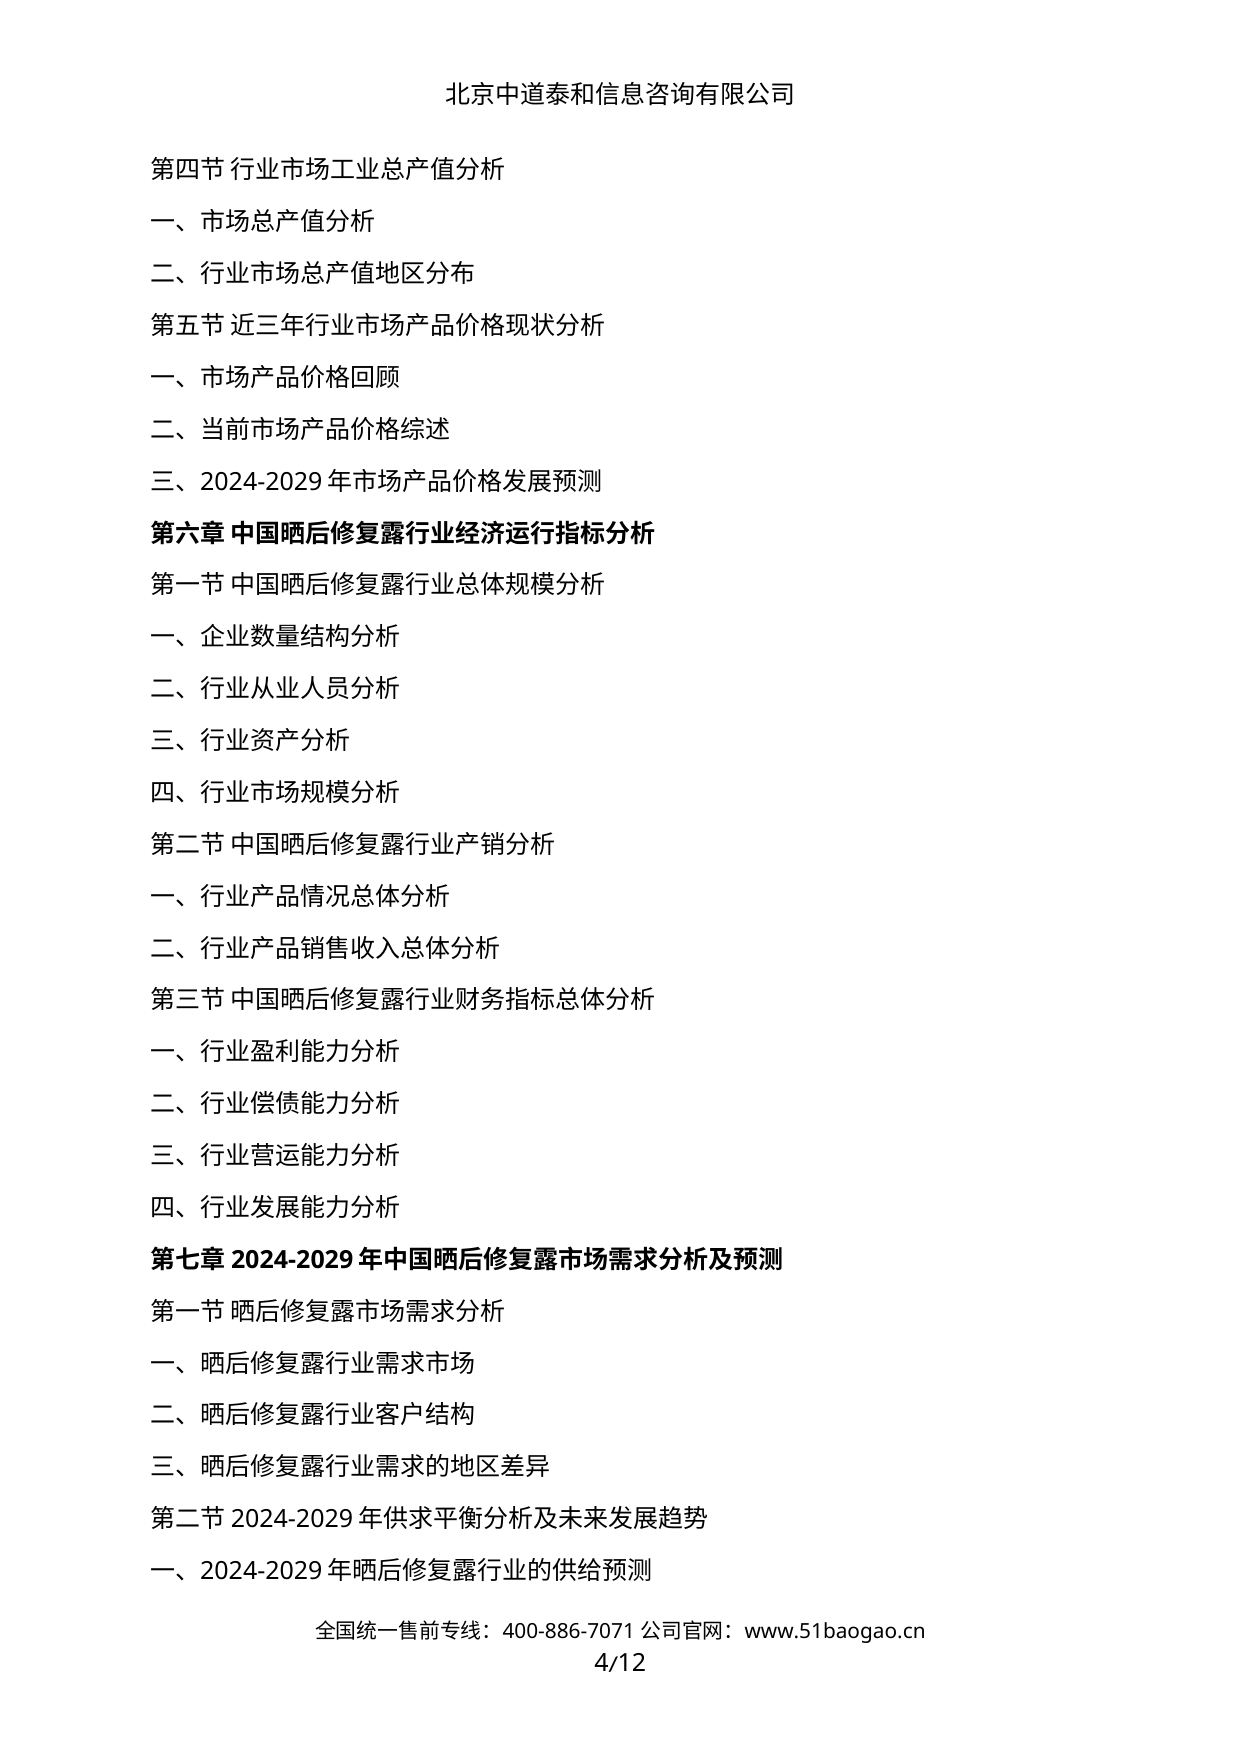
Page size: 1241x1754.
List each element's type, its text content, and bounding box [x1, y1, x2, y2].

text 三、晒后修复露行业需求的地区差异 [150, 1447, 1090, 1483]
text 一、行业产品情况总体分析 [150, 876, 1090, 912]
text 二、晒后修复露行业客户结构 [150, 1395, 1090, 1431]
text 第七章 2024-2029年中国晒后修复露市场需求分析及预测 [150, 1239, 1090, 1276]
text 一、市场总产值分析 [150, 202, 1090, 238]
text 第六章 中国晒后修复露行业经济运行指标分析 [150, 513, 1090, 549]
text 第一节 中国晒后修复露行业总体规模分析 [150, 565, 1090, 601]
text 二、行业产品销售收入总体分析 [150, 928, 1090, 964]
text 第五节 近三年行业市场产品价格现状分析 [150, 306, 1090, 342]
text 一、企业数量结构分析 [150, 617, 1090, 653]
text 二、当前市场产品价格综述 [150, 409, 1090, 446]
text 一、晒后修复露行业需求市场 [150, 1343, 1090, 1379]
text 第一节 晒后修复露市场需求分析 [150, 1291, 1090, 1327]
text 二、行业偿债能力分析 [150, 1084, 1090, 1120]
text 第二节 2024-2029年供求平衡分析及未来发展趋势 [150, 1499, 1090, 1535]
text 四、行业市场规模分析 [150, 772, 1090, 809]
text 三、2024-2029年市场产品价格发展预测 [150, 461, 1090, 497]
text 一、行业盈利能力分析 [150, 1032, 1090, 1068]
text 第三节 中国晒后修复露行业财务指标总体分析 [150, 980, 1090, 1016]
text 一、市场产品价格回顾 [150, 357, 1090, 394]
text 二、行业市场总产值地区分布 [150, 254, 1090, 290]
text 第二节 中国晒后修复露行业产销分析 [150, 824, 1090, 861]
text 三、行业资产分析 [150, 721, 1090, 757]
text 四、行业发展能力分析 [150, 1187, 1090, 1224]
text 第四节 行业市场工业总产值分析 [150, 150, 1090, 186]
text 二、行业从业人员分析 [150, 669, 1090, 705]
text 一、2024-2029年晒后修复露行业的供给预测 [150, 1551, 1090, 1587]
text 三、行业营运能力分析 [150, 1136, 1090, 1172]
